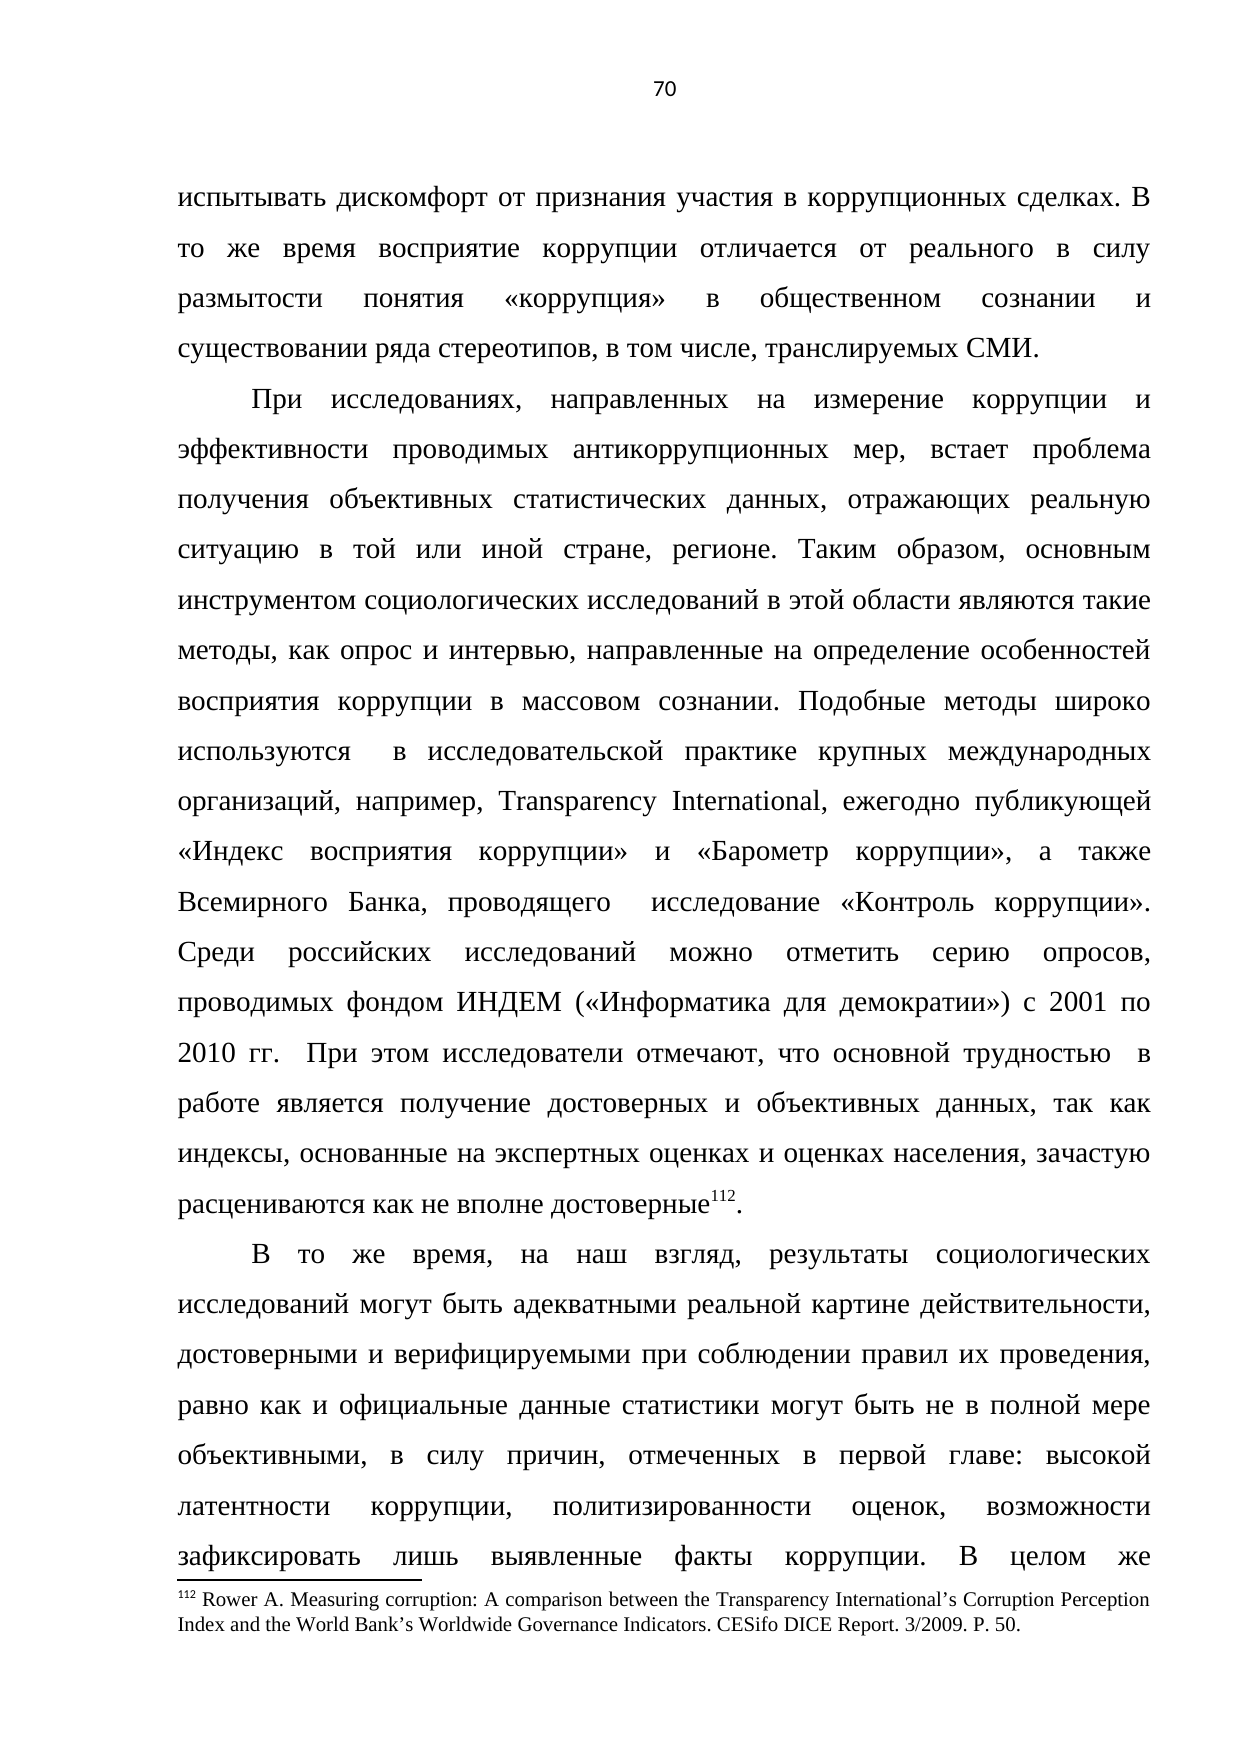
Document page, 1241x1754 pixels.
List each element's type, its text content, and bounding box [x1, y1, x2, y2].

text При исследованиях, направленных на измерение коррупции и эффективности проводимых антикоррупционных мер, встает проблема получения объективных статистических данных, отражающих реальную ситуацию в той или иной стране, регионе. Таким образом, основным инструментом социологических исследований в этой области являются такие методы, как опрос и интервью, направленные на определение особенностей восприятия коррупции в массовом сознании. Подобные методы широко используются в исследовательской практике крупных международных организаций, например, Transparency International, ежегодно публикующей «Индекс восприятия коррупции» и «Барометр коррупции», а также Всемирного Банка, проводящего исследование «Контроль коррупции». Среди российских исследований можно отметить серию опросов, проводимых фондом ИНДЕМ («Информатика для демократии») с 2001 по 2010 гг. При этом исследователи отмечают, что основной трудностью в работе является получение достоверных и объективных данных, так как индексы, основанные на экспертных оценках и оценках населения, зачастую расцениваются как не вполне достоверные. [177, 381, 1152, 1219]
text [177, 1236, 1152, 1571]
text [177, 179, 1152, 364]
